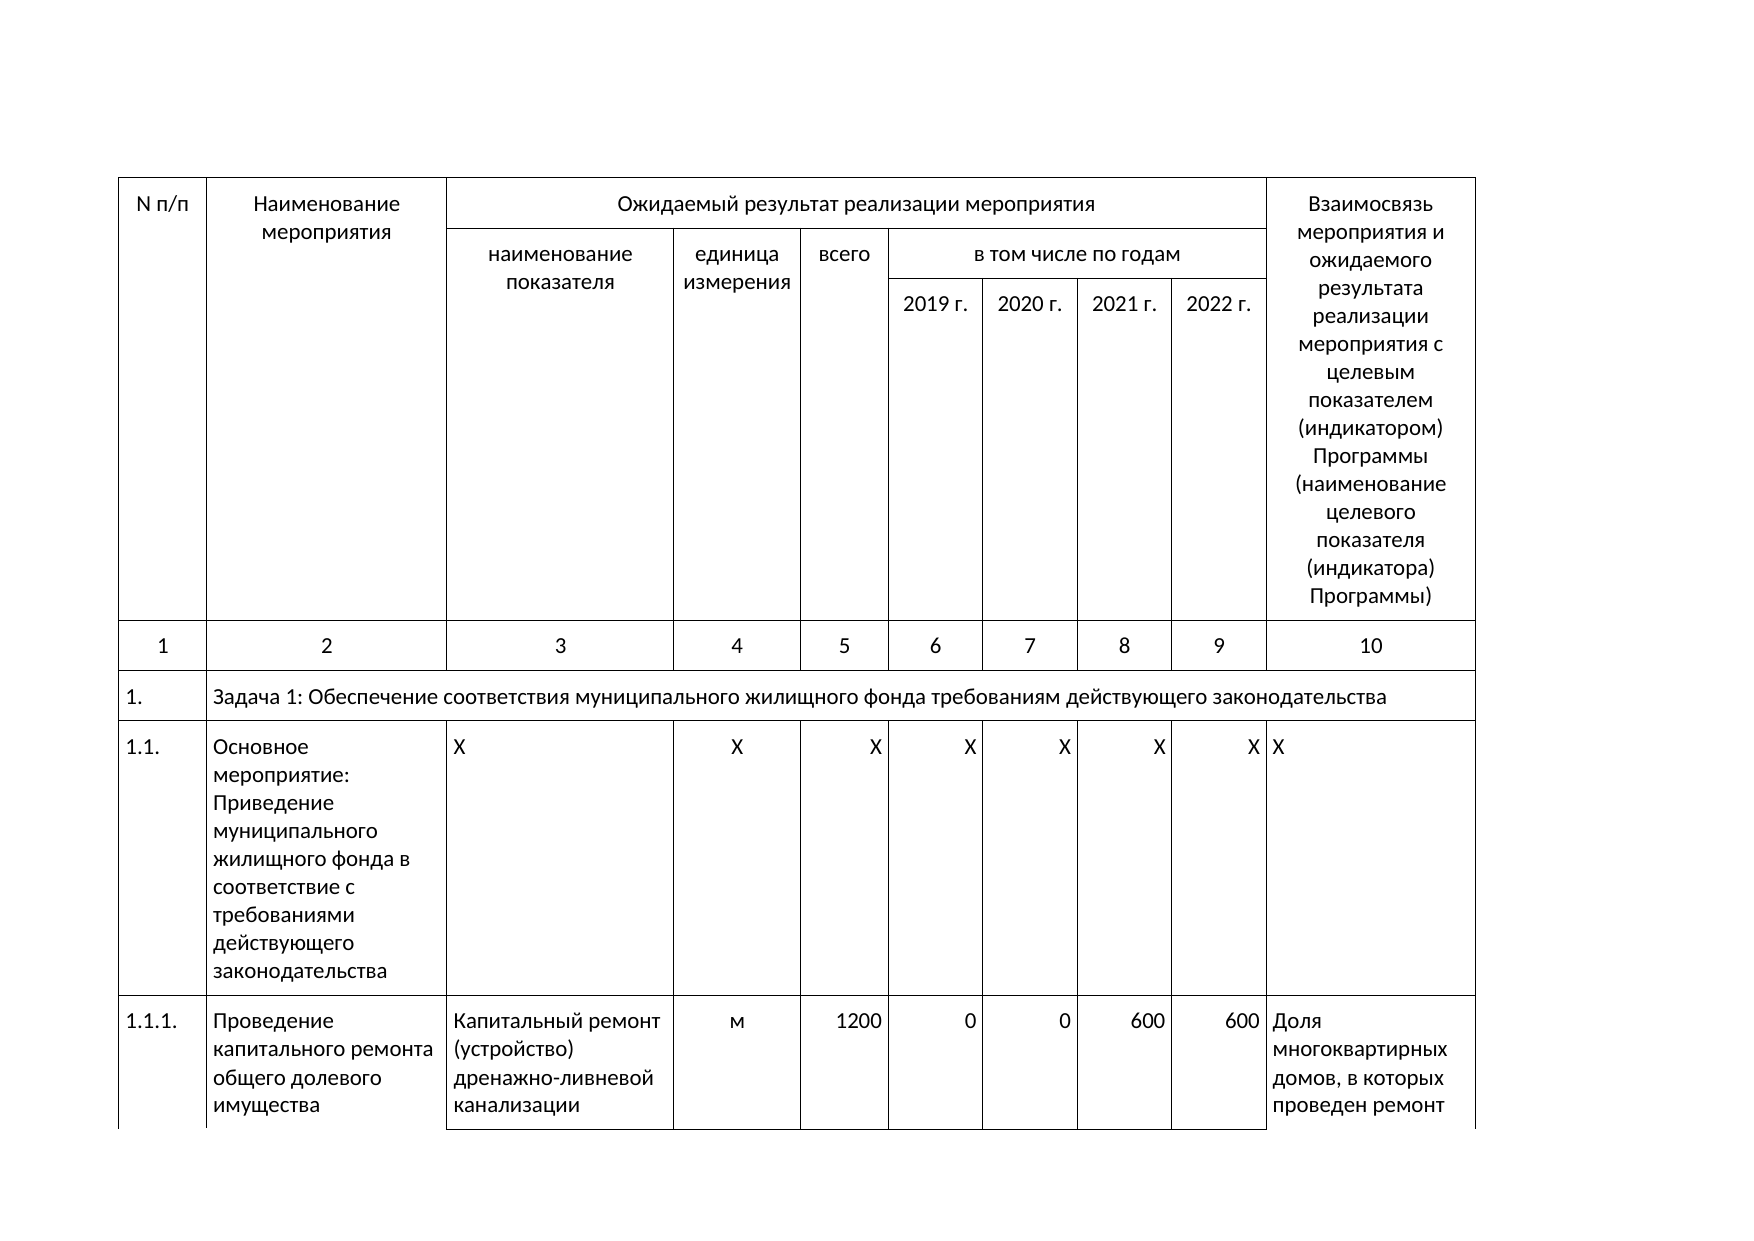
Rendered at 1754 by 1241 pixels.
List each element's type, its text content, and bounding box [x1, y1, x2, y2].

table_cell 2 [207, 621, 446, 670]
table_cell Х [1078, 721, 1171, 995]
table_cell 1.1.1. [119, 996, 206, 1129]
table_cell Х [889, 721, 982, 995]
table_cell 1200 [801, 996, 888, 1129]
table_cell 2020 г. [983, 279, 1077, 620]
table_cell Х [447, 721, 673, 995]
table_cell единица измерения [674, 229, 800, 620]
table_cell 6 [889, 621, 982, 670]
table_cell 600 [1172, 996, 1266, 1129]
table_cell наименование показателя [447, 229, 673, 620]
table_cell 2019 г. [889, 279, 982, 620]
table_cell 2022 г. [1172, 279, 1266, 620]
table_cell Х [1267, 721, 1475, 995]
table_cell 4 [674, 621, 800, 670]
table_cell 600 [1078, 996, 1171, 1129]
table_cell Х [801, 721, 888, 995]
table_header Наименование мероприятия [207, 178, 446, 620]
table_cell Капитальный ремонт (устройство) дренажно-ливневой канализации [447, 996, 673, 1129]
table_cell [1267, 996, 1475, 1129]
table_cell 9 [1172, 621, 1266, 670]
table_cell 0 [983, 996, 1077, 1129]
table_cell Основное мероприятие: Приведение муниципального жилищного фонда в соответствие с требованиями действующего законодательства [207, 721, 446, 995]
table_cell в том числе по годам [889, 229, 1266, 278]
table_cell 2021 г. [1078, 279, 1171, 620]
table_cell 10 [1267, 621, 1475, 670]
table_cell 1.1. [119, 721, 206, 995]
table_cell м [674, 996, 800, 1129]
table_cell 0 [889, 996, 982, 1129]
table_cell 1. [119, 671, 206, 720]
table_cell Задача 1: Обеспечение соответствия муниципального жилищного фонда требованиям действующего законодательства [207, 671, 1475, 720]
table_cell Х [1172, 721, 1266, 995]
table_cell всего [801, 229, 888, 620]
table_cell Х [674, 721, 800, 995]
table_cell 7 [983, 621, 1077, 670]
table_cell 3 [447, 621, 673, 670]
table_header Взаимосвязь мероприятия и ожидаемого результата реализации мероприятия с целевым показателем (индикатором) Программы (наименование целевого показателя (индикатора) Программы) [1267, 178, 1475, 620]
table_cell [206, 996, 446, 1129]
table_header N п/п [119, 178, 206, 620]
table_cell 5 [801, 621, 888, 670]
table_header Ожидаемый результат реализации мероприятия [447, 178, 1266, 227]
table_cell Х [983, 721, 1077, 995]
table_cell 1 [119, 621, 206, 670]
table_cell 8 [1078, 621, 1171, 670]
